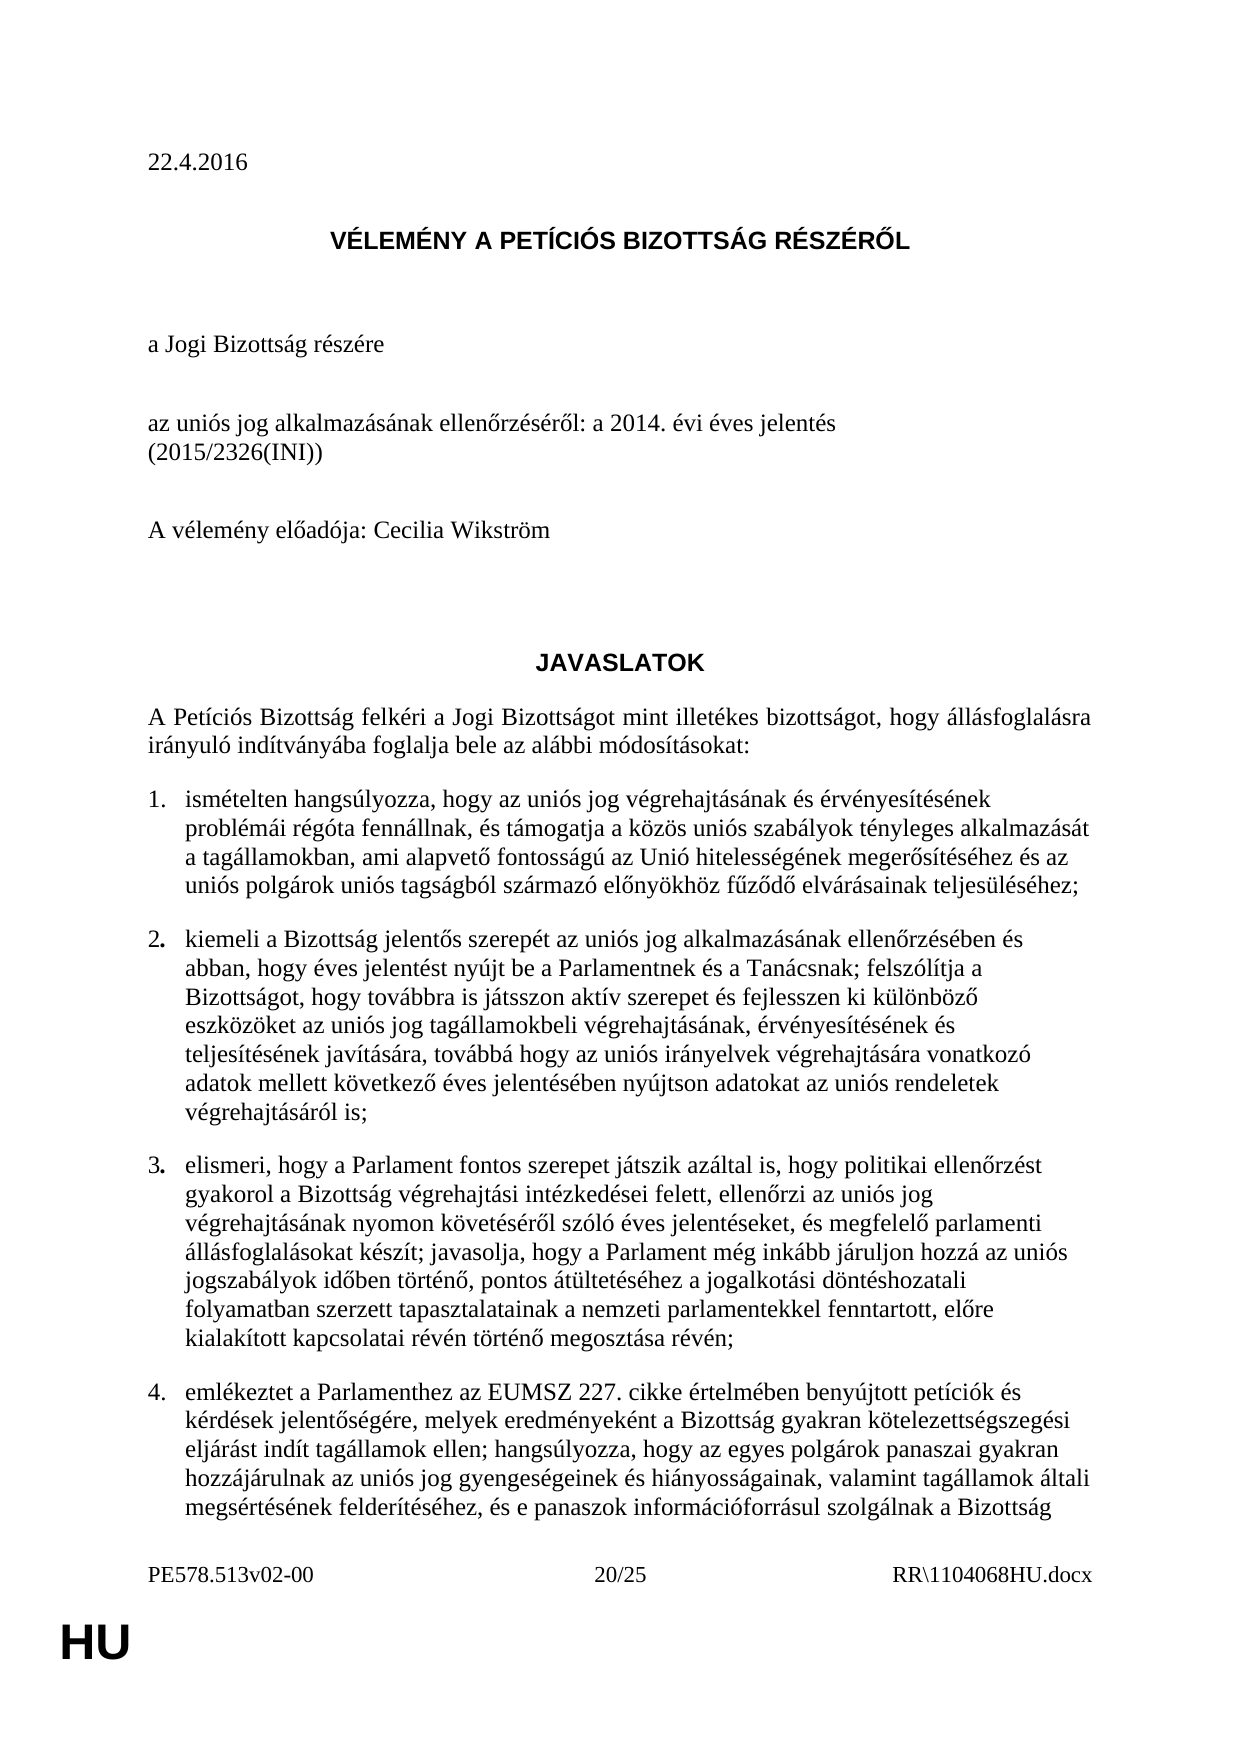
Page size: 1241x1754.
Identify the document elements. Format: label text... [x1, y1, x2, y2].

text 1. ismételten hangsúlyozza, hogy az uniós jog végrehajtásának és érvényesítésének problémái régóta fennállnak, és támogatja a közös uniós szabályok tényleges alkalmazását a tagállamokban, ami alapvető fontosságú az Unió hitelességének megerősítéséhez és az uniós polgárok uniós tagságból származó előnyökhöz fűződő elvárásainak teljesüléséhez; [148, 784, 1092, 899]
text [148, 1377, 1092, 1521]
subtitle VÉLEMÉNY <CommissionResp>a Petíciós Bizottság részéről</CommissionResp> [148, 226, 1092, 254]
text <Titre>az uniós jog alkalmazásának ellenőrzéséről: a 2014. évi éves jelentés</Titre> [148, 408, 1092, 437]
subtitle JAVASLATOK [148, 648, 1092, 677]
text A Petíciós Bizottság felkéri a Jogi Bizottságot mint illetékes bizottságot, hogy állásfoglalásra irányuló indítványába foglalja bele az alábbi módosításokat: [148, 702, 1092, 759]
text A vélemény előadója: <Depute>Cecilia Wikström</Depute> [148, 516, 1092, 544]
text <Date>{22/04/2016}22.4.2016</Date> [148, 147, 1092, 176]
text <CommissionInt>a Jogi Bizottság részére</CommissionInt> [148, 329, 1092, 358]
text 2. kiemeli a Bizottság jelentős szerepét az uniós jog alkalmazásának ellenőrzésében és abban, hogy éves jelentést nyújt be a Parlamentnek és a Tanácsnak; felszólítja a Bizottságot, hogy továbbra is játsszon aktív szerepet és fejlesszen ki különböző eszközöket az uniós jog tagállamokbeli végrehajtásának, érvényesítésének és teljesítésének javítására, továbbá hogy az uniós irányelvek végrehajtására vonatkozó adatok mellett következő éves jelentésében nyújtson adatokat az uniós rendeletek végrehajtásáról is; [148, 924, 1092, 1126]
text <DocRef>(2015/2326(INI))</DocRef> [148, 437, 1092, 466]
text 3. elismeri, hogy a Parlament fontos szerepet játszik azáltal is, hogy politikai ellenőrzést gyakorol a Bizottság végrehajtási intézkedései felett, ellenőrzi az uniós jog végrehajtásának nyomon követéséről szóló éves jelentéseket, és megfelelő parlamenti állásfoglalásokat készít; javasolja, hogy a Parlament még inkább járuljon hozzá az uniós jogszabályok időben történő, pontos átültetéséhez a jogalkotási döntéshozatali folyamatban szerzett tapasztalatainak a nemzeti parlamentekkel fenntartott, előre kialakított kapcsolatai révén történő megosztása révén; [148, 1151, 1092, 1352]
